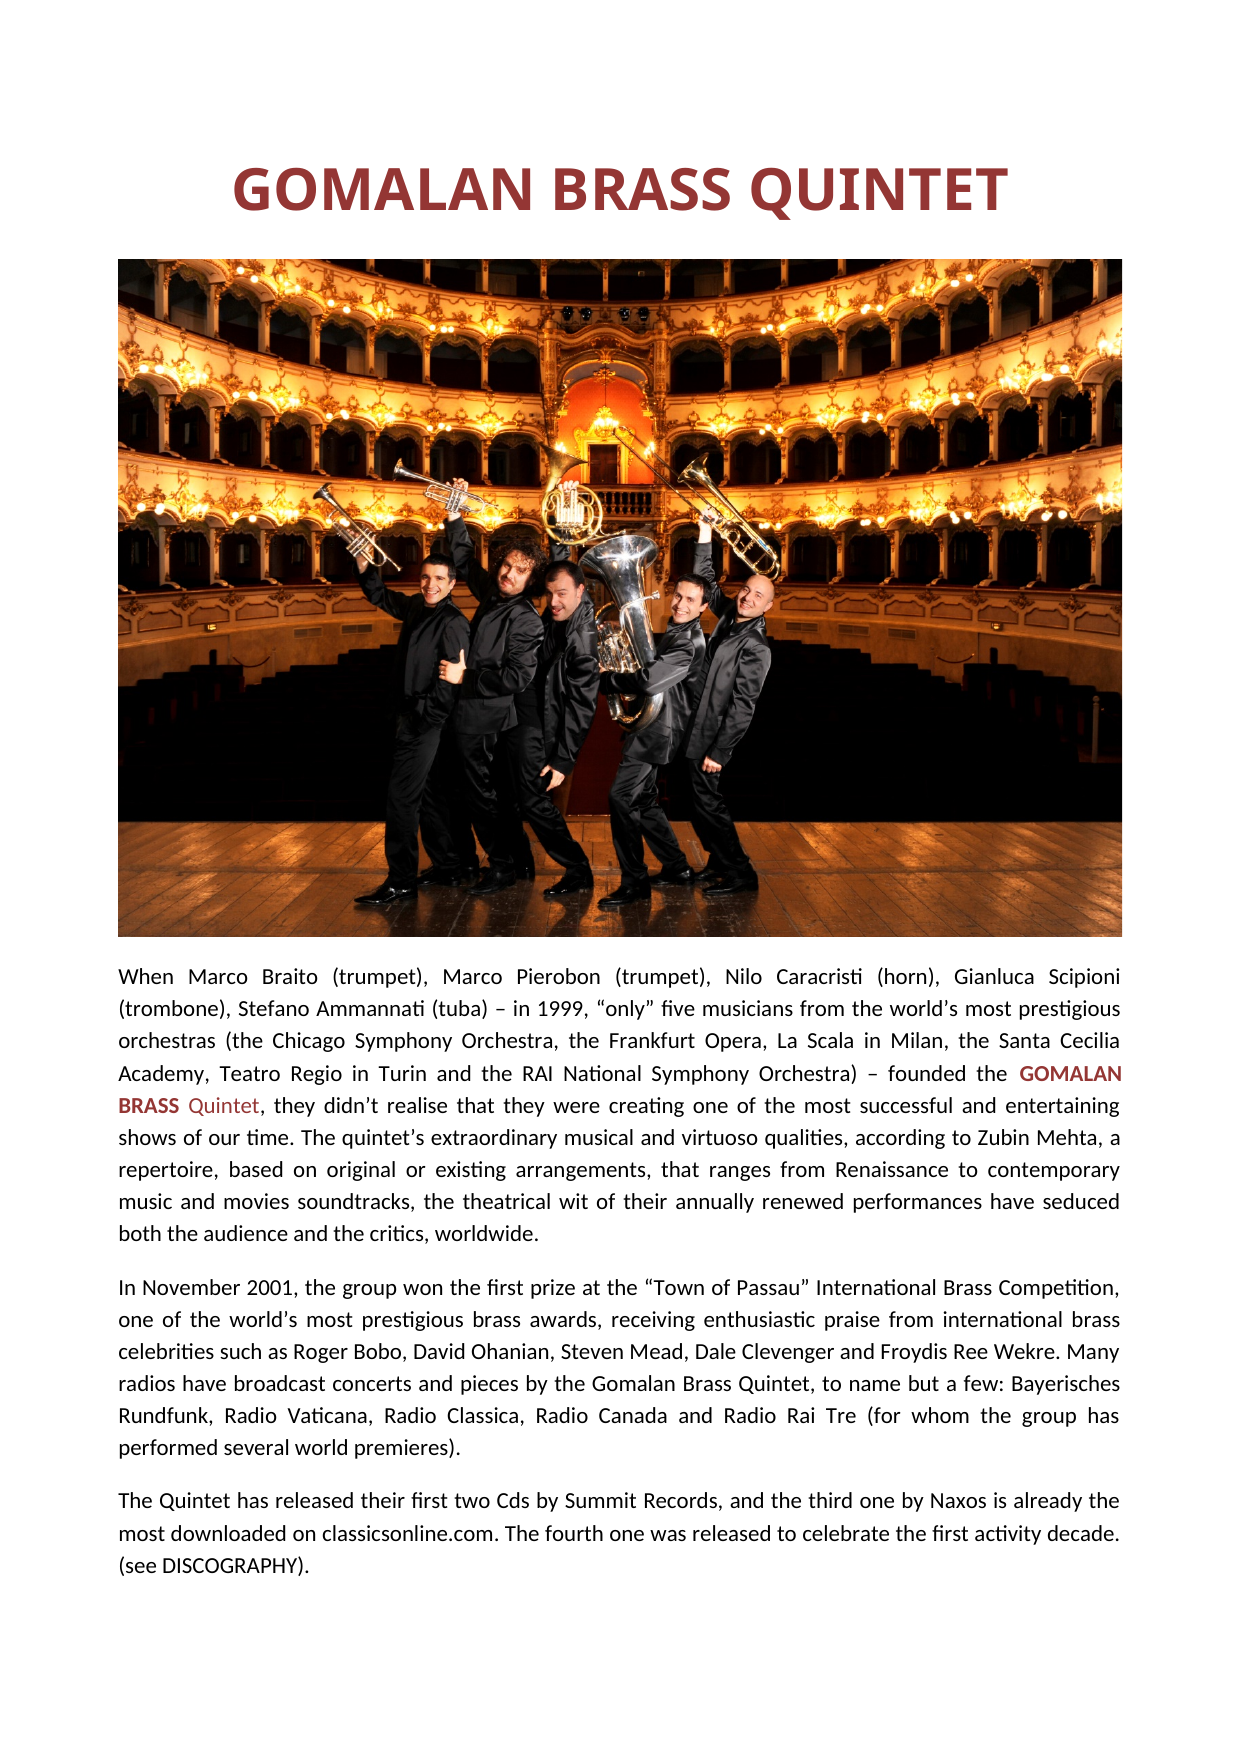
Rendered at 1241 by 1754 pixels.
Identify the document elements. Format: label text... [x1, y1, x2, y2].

text When Marco Braito (trumpet), Marco Pierobon (trumpet), Nilo Caracristi (horn), Gianluca Scipioni (trombone), Stefano Ammannati (tuba) – in 1999, “only” five musicians from the world’s most prestigious orchestras (the Chicago Symphony Orchestra, the Frankfurt Opera, La Scala in Milan, the Santa Cecilia Academy, Teatro Regio in Turin and the RAI National Symphony Orchestra) – founded the GOMALAN BRASS Quintet, they didn’t realise that they were creating one of the most successful and entertaining shows of our time. The quintet’s extraordinary musical and virtuoso qualities, according to Zubin Mehta, a repertoire, based on original or existing arrangements, that ranges from Renaissance to contemporary music and movies soundtracks, the theatrical wit of their annually renewed performances have seduced both the audience and the critics, worldwide. [118, 962, 1122, 1248]
text GOMALAN BRASS QUINTET [118, 148, 1122, 227]
picture [118, 259, 1123, 937]
text The Quintet has released their first two Cds by Summit Records, and the third one by Naxos is already the most downloaded on classicsonline.com. The fourth one was released to celebrate the first activity decade. (see DISCOGRAPHY). [118, 1487, 1122, 1579]
text In November 2001, the group won the first prize at the “Town of Passau” International Brass Competition, one of the world’s most prestigious brass awards, receiving enthusiastic praise from international brass celebrities such as Roger Bobo, David Ohanian, Steven Mead, Dale Clevenger and Froydis Ree Wekre. Many radios have broadcast concerts and pieces by the Gomalan Brass Quintet, to name but a few: Bayerisches Rundfunk, Radio Vaticana, Radio Classica, Radio Canada and Radio Rai Tre (for whom the group has performed several world premieres). [118, 1273, 1122, 1462]
